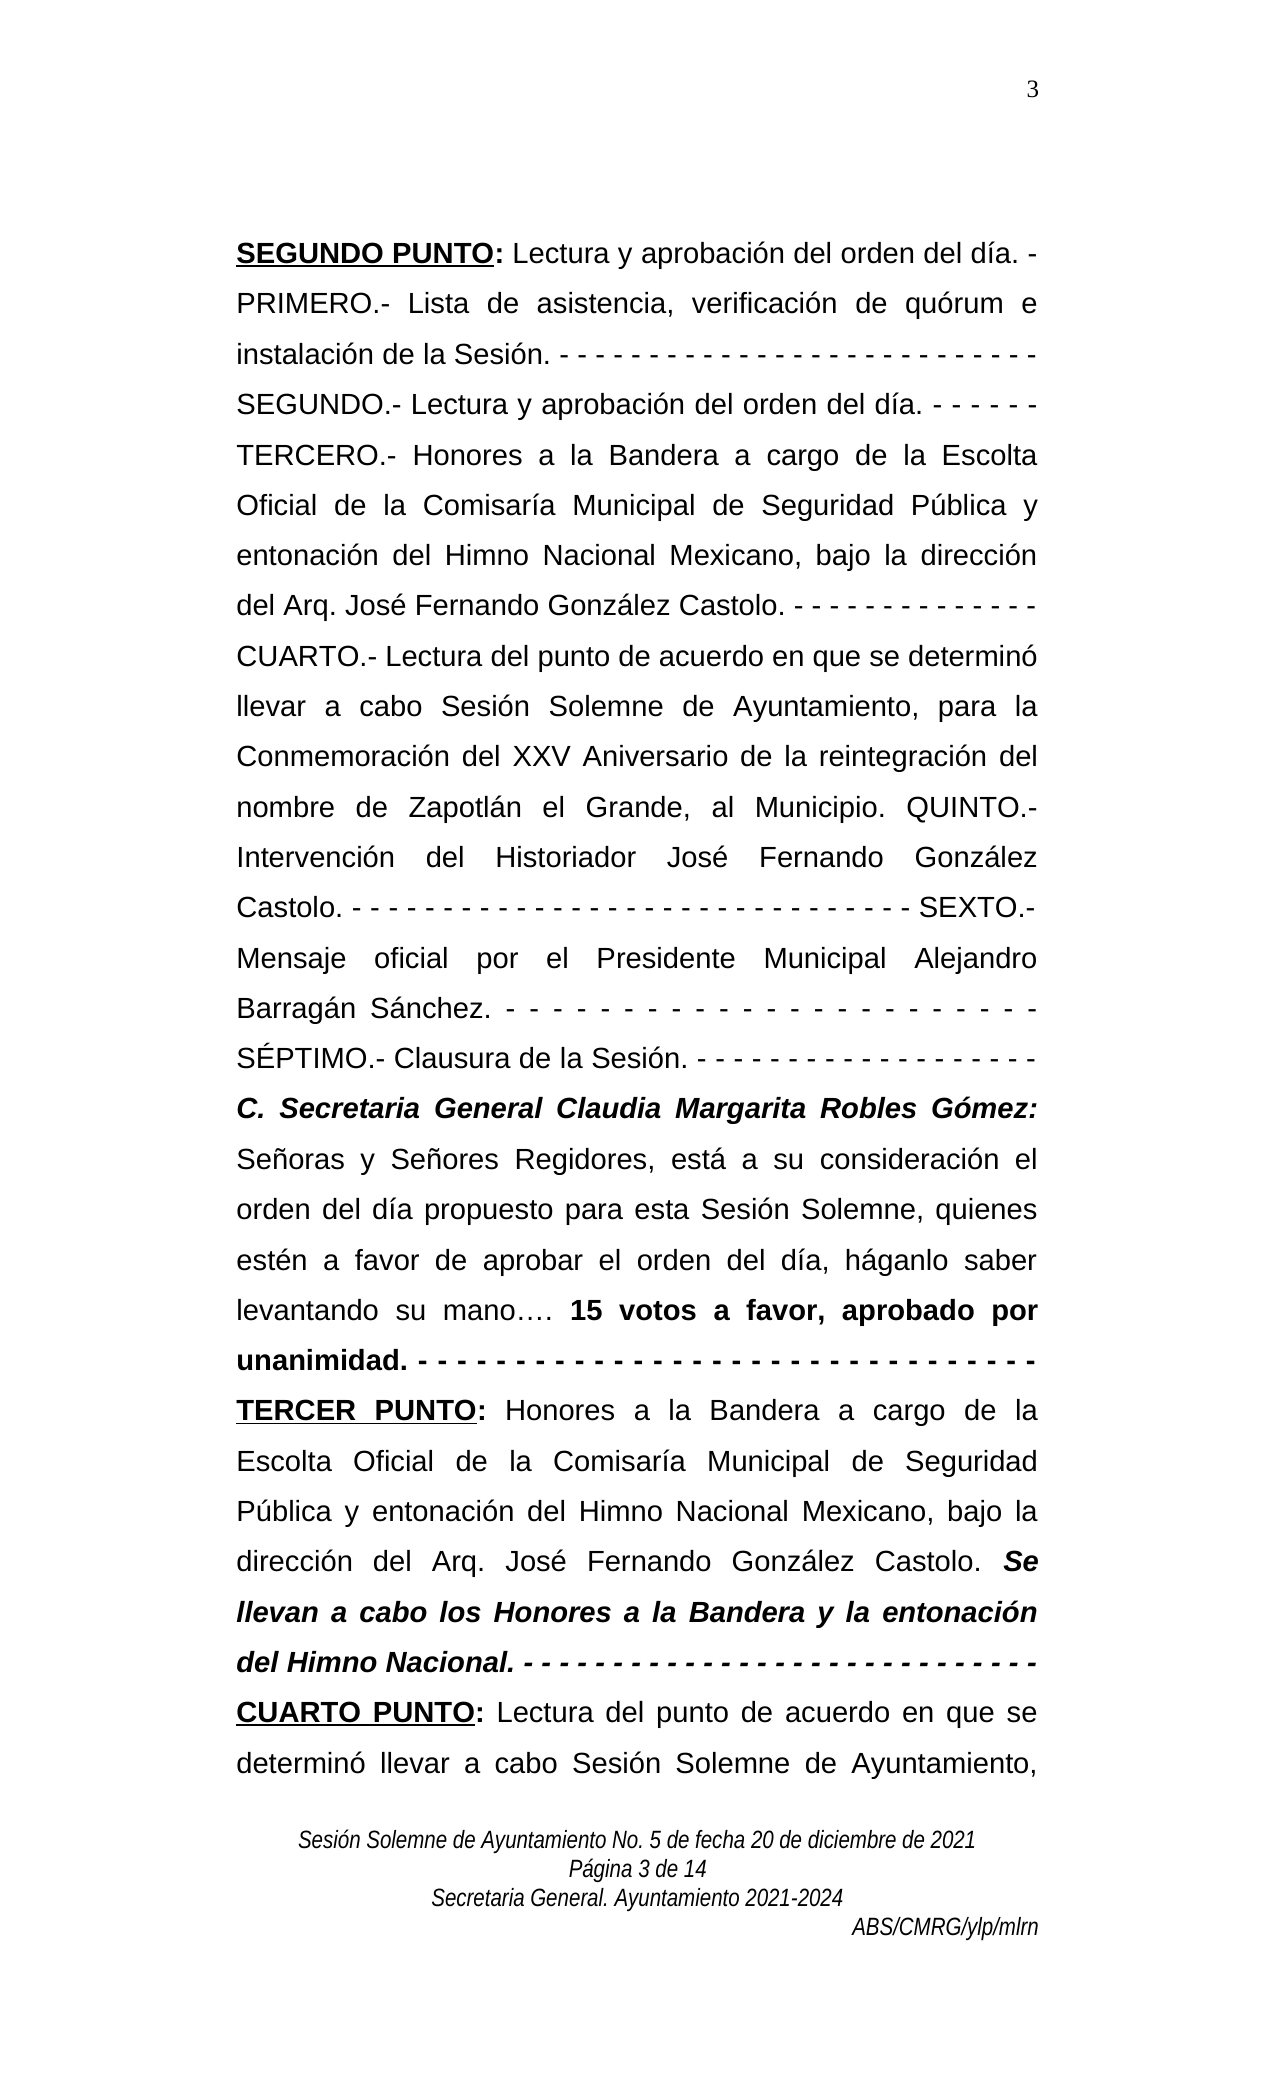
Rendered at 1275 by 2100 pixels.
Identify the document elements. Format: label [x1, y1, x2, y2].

text [236, 236, 1039, 1779]
